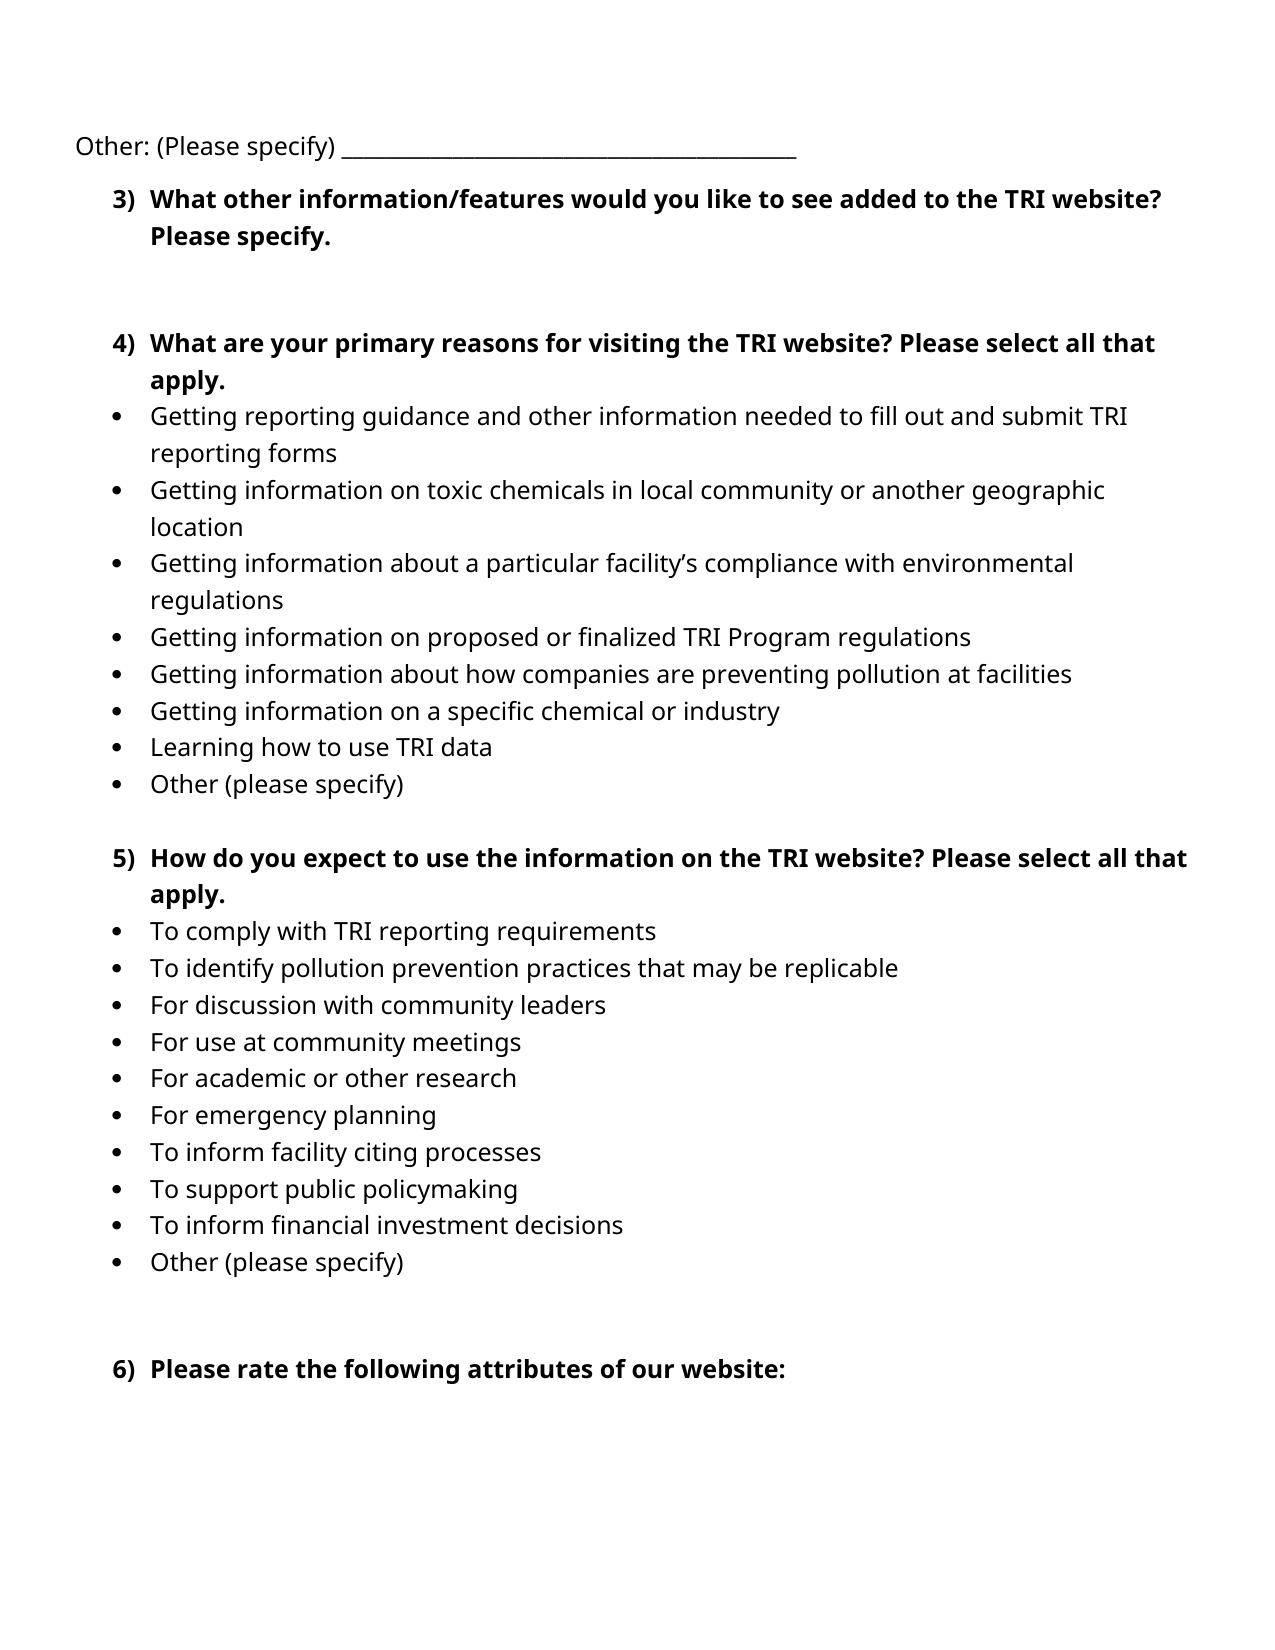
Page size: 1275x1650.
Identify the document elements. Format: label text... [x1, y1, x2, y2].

list To support public policymaking [112, 1171, 1200, 1205]
list To inform financial investment decisions [112, 1208, 1200, 1242]
list Getting information on proposed or finalized TRI Program regulations [112, 620, 1200, 654]
list Other (please specify) [112, 767, 1200, 801]
list For use at community meetings [112, 1024, 1200, 1058]
list Please rate the following attributes of our website: [112, 1352, 1200, 1386]
list For discussion with community leaders [112, 987, 1200, 1021]
list To comply with TRI reporting requirements [112, 914, 1200, 948]
list For emergency planning [112, 1098, 1200, 1132]
list What other information/features would you like to see added to the TRI website? Please specify. [112, 182, 1200, 253]
list Getting reporting guidance and other information needed to fill out and submit TRI reporting forms [112, 399, 1200, 470]
list Learning how to use TRI data [112, 730, 1200, 764]
list For academic or other research [112, 1061, 1200, 1095]
list How do you expect to use the information on the TRI website? Please select all that apply. [112, 840, 1200, 911]
list Other (please specify) [112, 1245, 1200, 1279]
list Getting information about a particular facility’s compliance with environmental regulations [112, 546, 1200, 617]
list Getting information on toxic chemicals in local community or another geographic location [112, 473, 1200, 543]
list To inform facility citing processes [112, 1134, 1200, 1168]
list What are your primary reasons for visiting the TRI website? Please select all that apply. [112, 326, 1200, 396]
text Other: (Please specify) _________________________________________ [75, 128, 1200, 162]
list Getting information on a specific chemical or industry [112, 693, 1200, 727]
list To identify pollution prevention practices that may be replicable [112, 951, 1200, 985]
list Getting information about how companies are preventing pollution at facilities [112, 656, 1200, 691]
